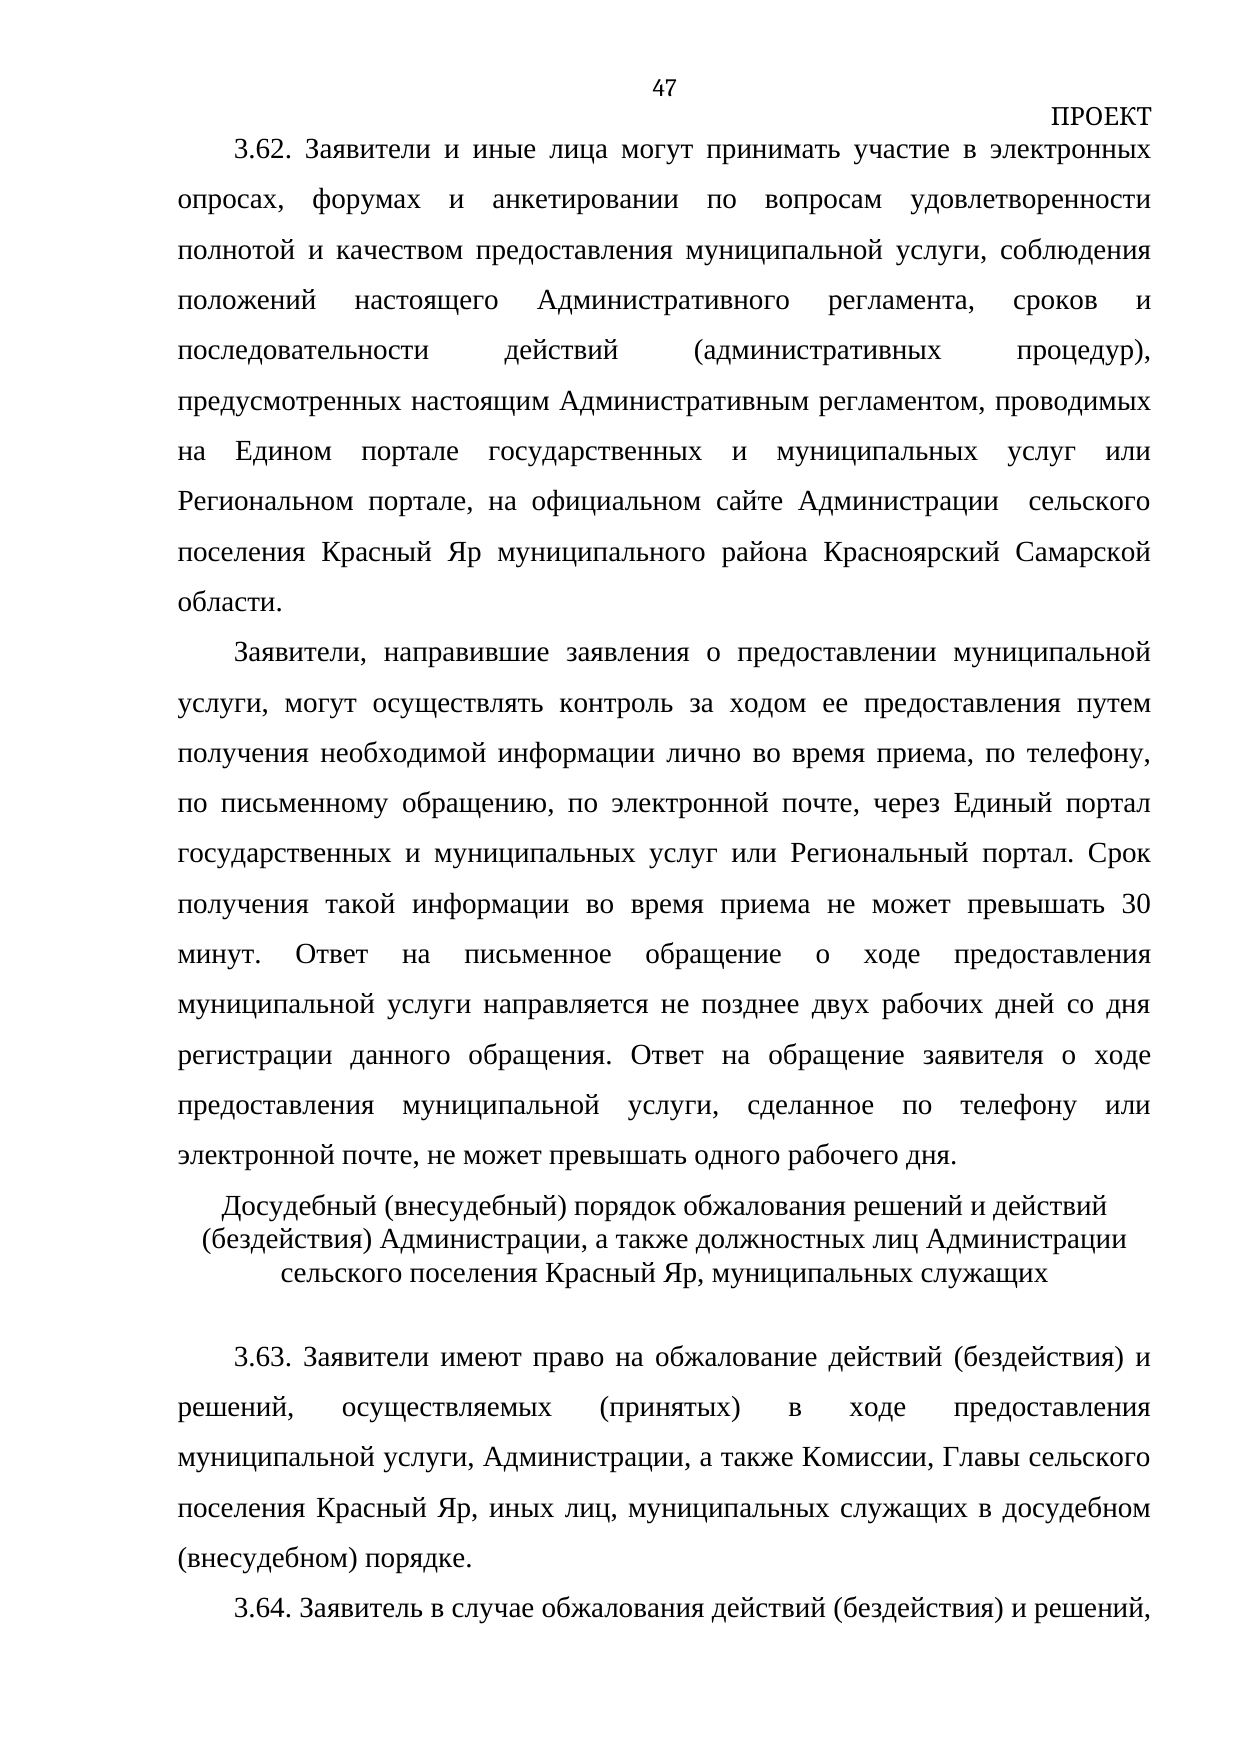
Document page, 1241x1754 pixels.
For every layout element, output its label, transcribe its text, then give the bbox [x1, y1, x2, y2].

text Заявители, направившие заявления о предоставлении муниципальной услуги, могут осуществлять контроль за ходом ее предоставления путем получения необходимой информации лично во время приема, по телефону, по письменному обращению, по электронной почте, через Единый портал государственных и муниципальных услуг или Региональный портал. Срок получения такой информации во время приема не может превышать 30 минут. Ответ на письменное обращение о ходе предоставления муниципальной услуги направляется не позднее двух рабочих дней со дня регистрации данного обращения. Ответ на обращение заявителя о ходе предоставления муниципальной услуги, сделанное по телефону или электронной почте, не может превышать одного рабочего дня. [177, 634, 1152, 1171]
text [177, 1590, 1152, 1624]
text 3.63. Заявители имеют право на обжалование действий (бездействия) и решений, осуществляемых (принятых) в ходе предоставления муниципальной услуги, Администрации, а также Комиссии, Главы сельского поселения Красный Яр, иных лиц, муниципальных служащих в досудебном (внесудебном) порядке. [177, 1339, 1152, 1573]
text Досудебный (внесудебный) порядок обжалования решений и действий (бездействия) Администрации, а также должностных лиц Администрации сельского поселения Красный Яр, муниципальных служащих [177, 1188, 1152, 1288]
text 3.62. Заявители и иные лица могут принимать участие в электронных опросах, форумах и анкетировании по вопросам удовлетворенности полнотой и качеством предоставления муниципальной услуги, соблюдения положений настоящего Административного регламента, сроков и последовательности действий (административных процедур), предусмотренных настоящим Административным регламентом, проводимых на Едином портале государственных и муниципальных услуг или Региональном портале, на официальном сайте Администрации сельского поселения Красный Яр муниципального района Красноярский Самарской области. [177, 131, 1152, 618]
